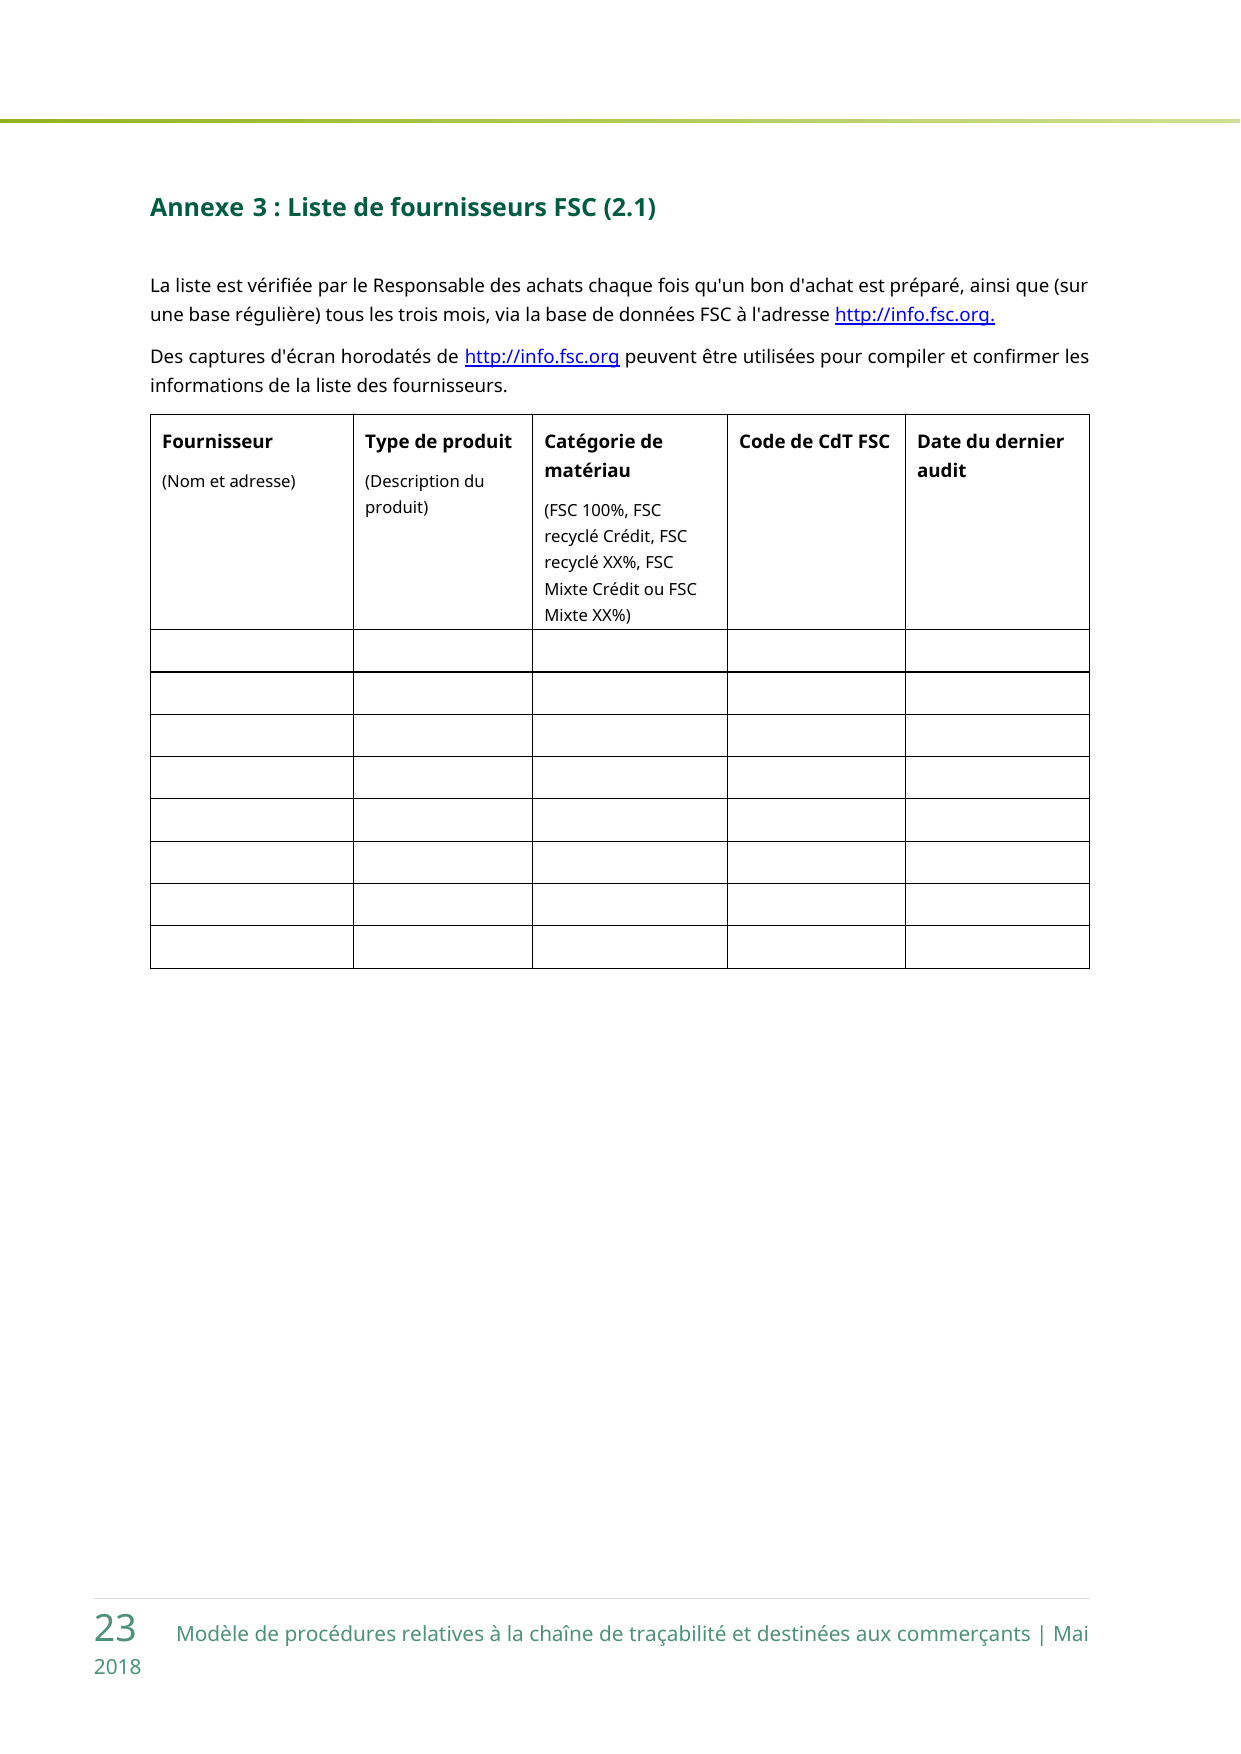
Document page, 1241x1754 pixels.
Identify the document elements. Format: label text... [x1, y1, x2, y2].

table_header Code de CdT FSC [728, 415, 905, 629]
table_cell [533, 715, 727, 756]
table_cell [533, 757, 727, 798]
table_cell [151, 842, 353, 883]
table_cell [906, 799, 1089, 841]
text La liste est vérifiée par le Responsable des achats chaque fois qu'un bon d'achat est préparé, ainsi que (sur une base régulière) tous les trois mois, via la base de données FSC à l'adresse http://info.fsc.org. [150, 243, 1090, 327]
table_cell [533, 884, 727, 925]
table_cell [728, 673, 905, 714]
table_cell [533, 799, 727, 841]
table_cell [906, 842, 1089, 883]
subtitle Annexe 3 : Liste de fournisseurs FSC (2.1) [150, 190, 1090, 224]
table_cell [533, 673, 727, 714]
table_header Catégorie de matériau (FSC 100%, FSC recyclé Crédit, FSC recyclé XX%, FSC Mixte Crédit ou FSC Mixte XX%) [533, 415, 727, 629]
table_cell [354, 673, 532, 714]
table_cell [533, 630, 727, 671]
table_cell [533, 842, 727, 883]
table_cell [151, 715, 353, 756]
table_cell [728, 715, 905, 756]
table_cell [906, 757, 1089, 798]
table_cell [354, 884, 532, 925]
table_cell [354, 799, 532, 841]
table_cell [728, 884, 905, 925]
table_cell [906, 673, 1089, 714]
table_cell [151, 757, 353, 798]
table_cell [728, 926, 905, 967]
table_cell [151, 630, 353, 671]
table_cell [151, 926, 353, 967]
table_header Type de produit (Description du produit) [354, 415, 532, 629]
table_cell [906, 715, 1089, 756]
table_cell [151, 884, 353, 925]
table_cell [354, 842, 532, 883]
table_cell [728, 757, 905, 798]
table_header Date du dernier audit [906, 415, 1089, 629]
table_cell [728, 630, 905, 671]
table_cell [151, 799, 353, 841]
table_cell [533, 926, 727, 967]
table_header Fournisseur (Nom et adresse) [151, 415, 353, 629]
table_cell [906, 884, 1089, 925]
table_cell [354, 630, 532, 671]
table_cell [906, 926, 1089, 967]
table_cell [354, 715, 532, 756]
text Des captures d'écran horodatés de http://info.fsc.org peuvent être utilisées pour compiler et confirmer les informations de la liste des fournisseurs. [150, 343, 1090, 398]
table_cell [354, 926, 532, 967]
table_cell [906, 630, 1089, 671]
table_cell [354, 757, 532, 798]
table_cell [728, 799, 905, 841]
table_cell [728, 842, 905, 883]
table_cell [151, 673, 353, 714]
